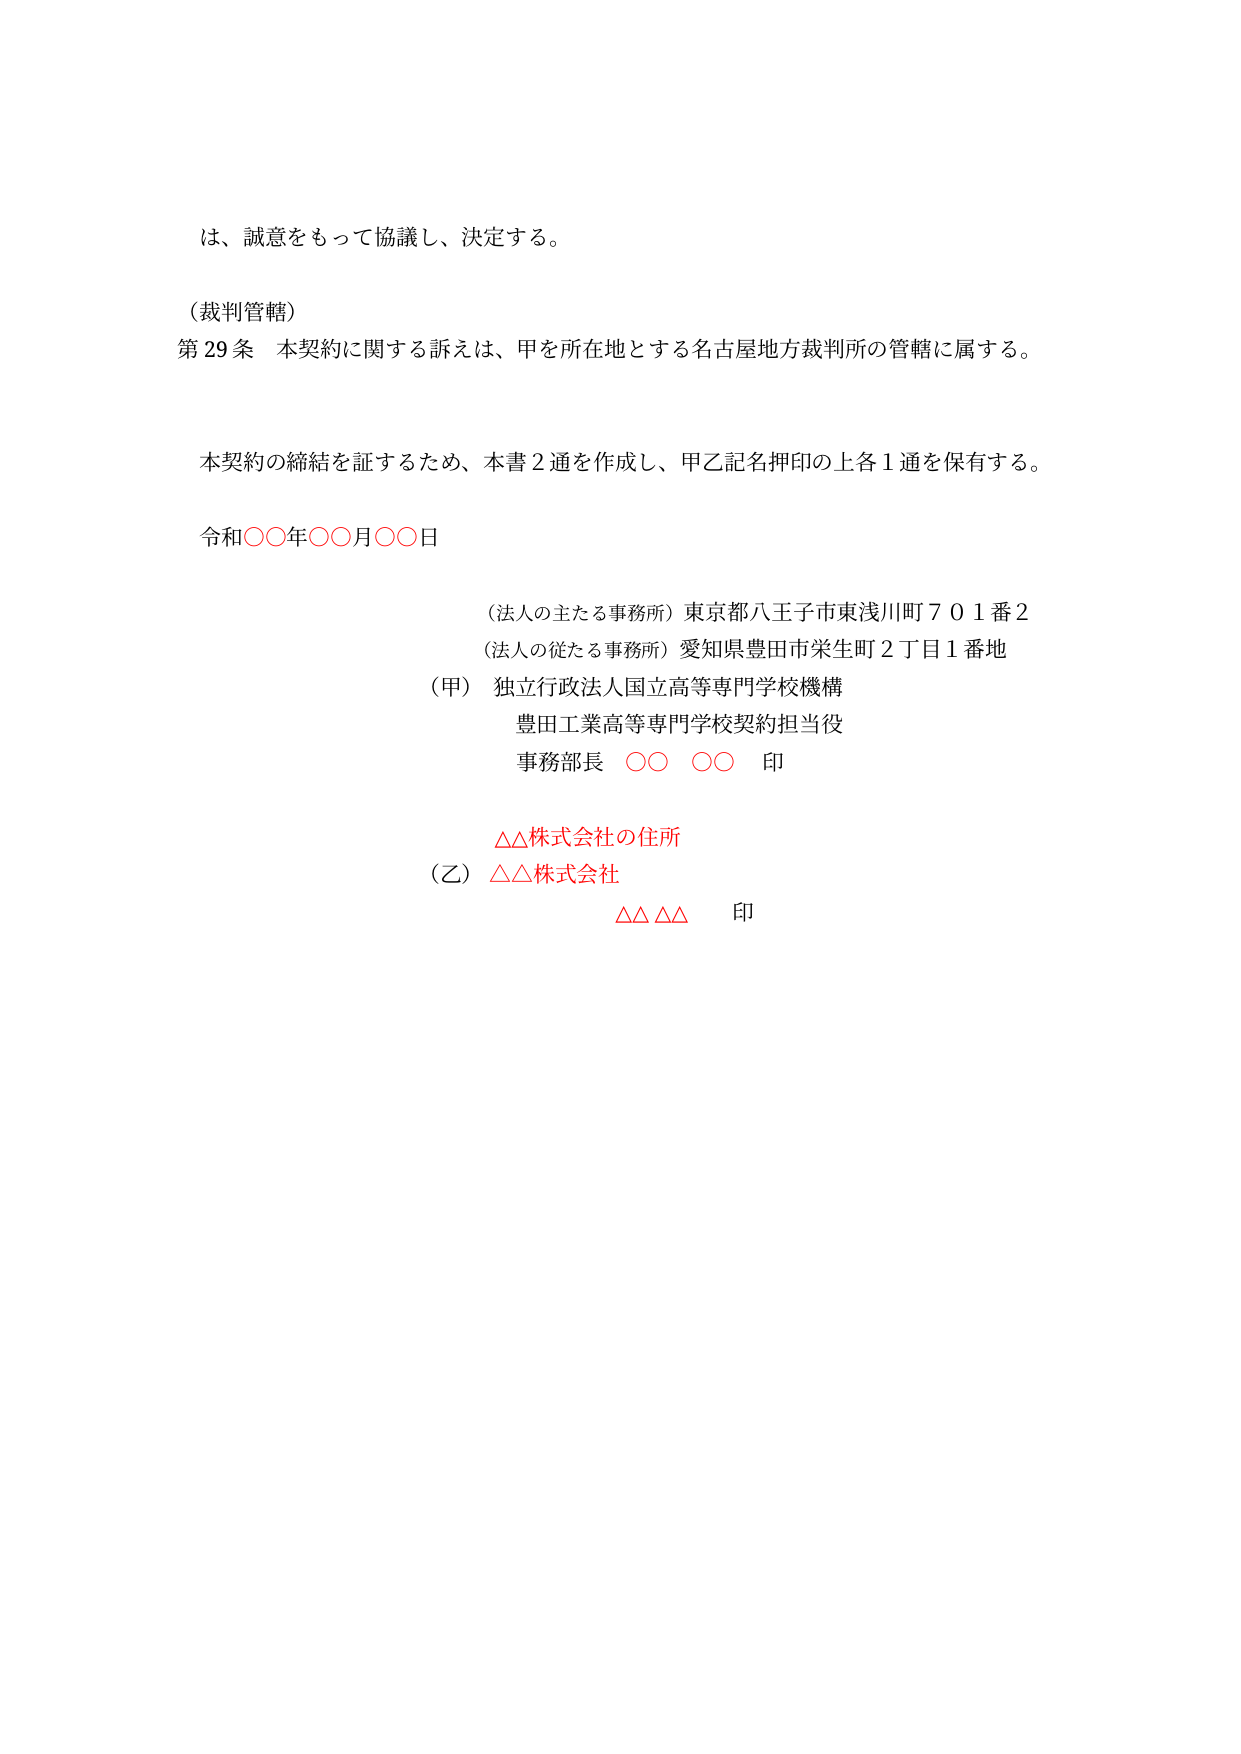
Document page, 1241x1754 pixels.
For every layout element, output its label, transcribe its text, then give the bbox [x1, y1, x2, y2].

text 事務部長 ○○ ○○ 印 [177, 742, 1063, 779]
list 独立行政法人国立高等専門学校機構 [418, 667, 1063, 704]
text △△ △△ 印 [177, 892, 1063, 929]
text （乙） △△株式会社 [177, 854, 1063, 892]
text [177, 217, 1063, 254]
text （法人の主たる事務所）東京都八王子市東浅川町７０１番２ [177, 592, 1063, 629]
text （裁判管轄） [177, 292, 1063, 329]
list 豊田工業高等専門学校契約担当役 [493, 704, 1063, 742]
text 令和○○年○○月○○日 [177, 517, 1063, 554]
text （法人の従たる事務所）愛知県豊田市栄生町２丁目１番地 [177, 629, 1063, 667]
text 本契約の締結を証するため、本書２通を作成し、甲乙記名押印の上各１通を保有する。 [177, 442, 1063, 479]
text △△株式会社の住所 [177, 817, 1063, 854]
text 第29条 本契約に関する訴えは、甲を所在地とする名古屋地方裁判所の管轄に属する。 [177, 329, 1063, 367]
